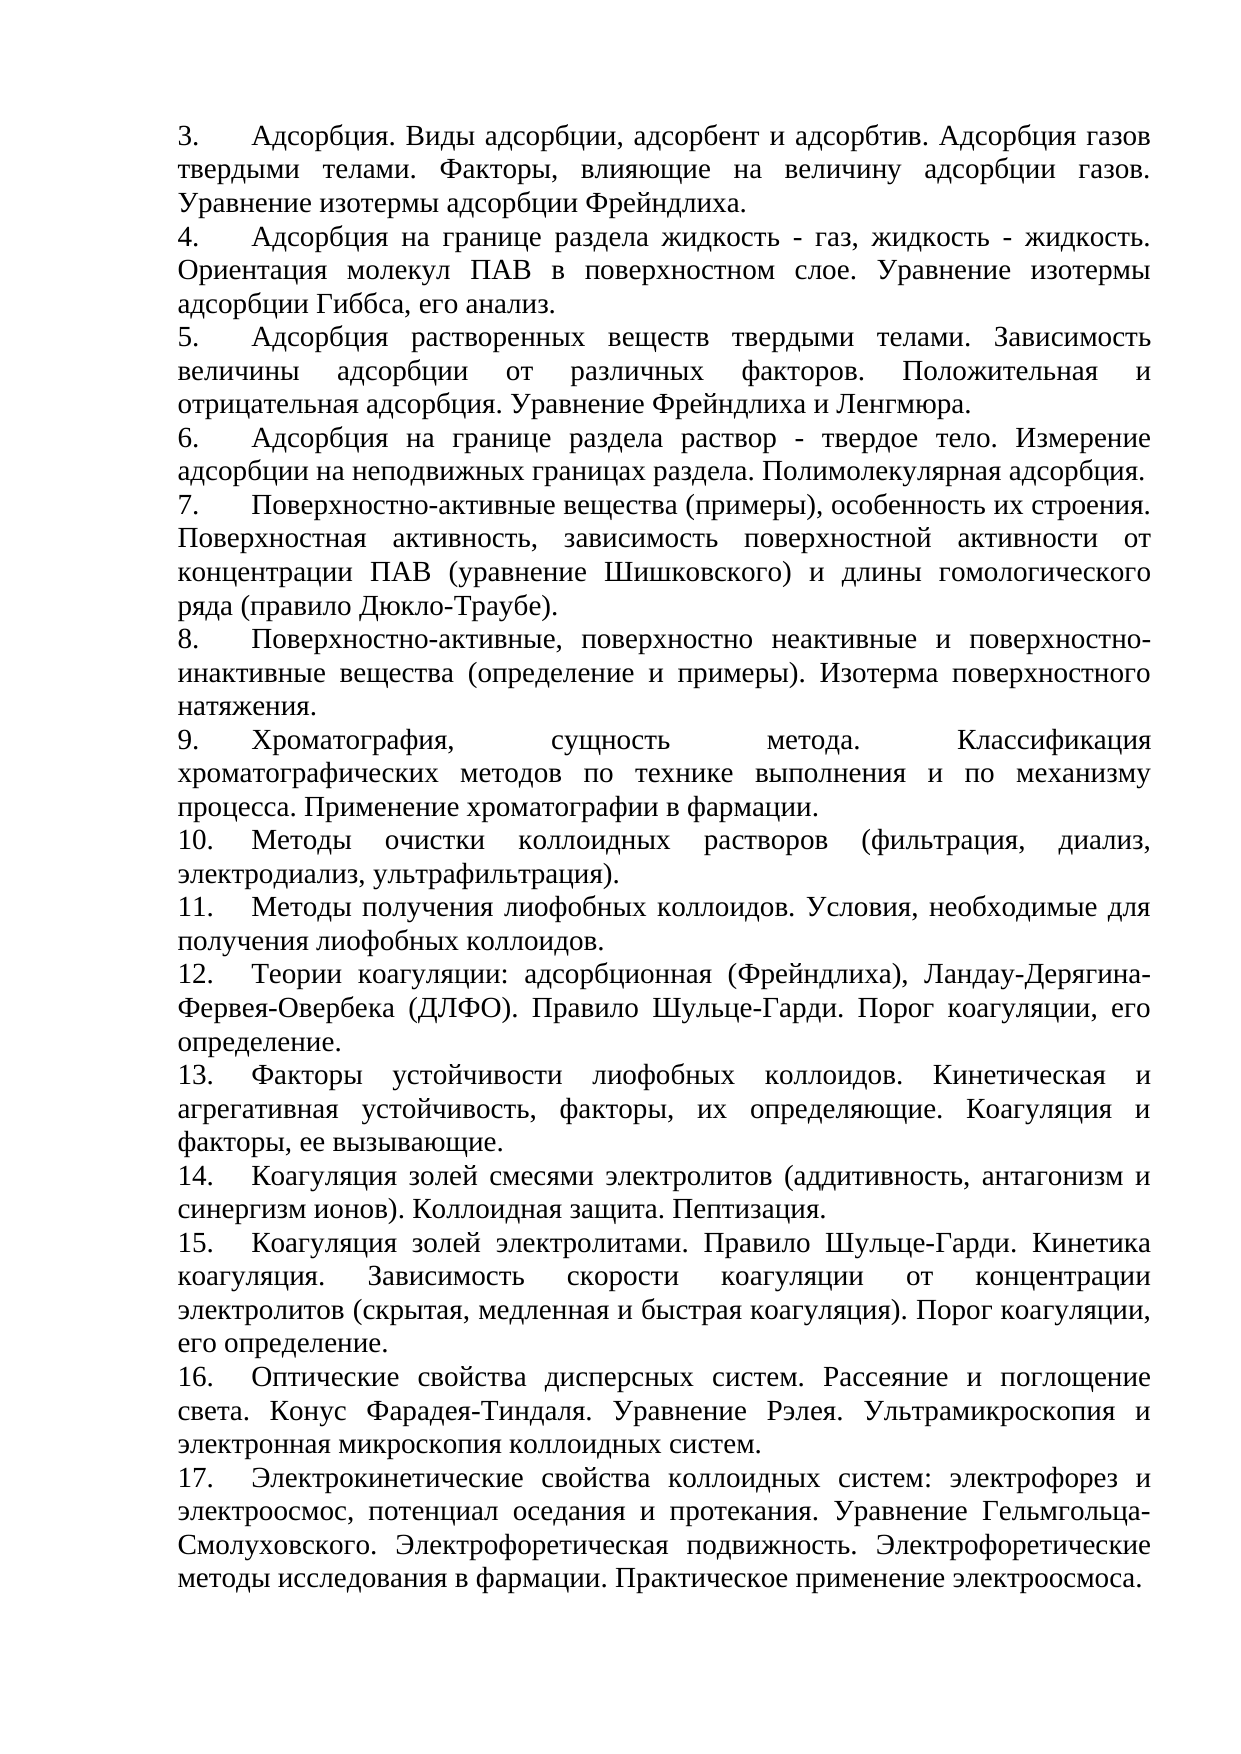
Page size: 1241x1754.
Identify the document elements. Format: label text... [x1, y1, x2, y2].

list Адсорбция на границе раздела жидкость - газ, жидкость - жидкость. Ориентация молекул ПАВ в поверхностном слое. Уравнение изотермы адсорбции Гиббса, его анализ. [177, 219, 1152, 319]
list Адсорбция растворенных веществ твердыми телами. Зависимость величины адсорбции от различных факторов. Положительная и отрицательная адсорбция. Уравнение Фрейндлиха и Ленгмюра. [177, 319, 1152, 420]
list Хроматография, сущность метода. Классификация хроматографических методов по технике выполнения и по механизму процесса. Применение хроматографии в фармации. [177, 722, 1152, 822]
list Коагуляция золей смесями электролитов (аддитивность, антагонизм и синергизм ионов). Коллоидная защита. Пептизация. [177, 1158, 1152, 1225]
list Адсорбция на границе раздела раствор - твердое тело. Измерение адсорбции на неподвижных границах раздела. Полимолекулярная адсорбция. [177, 420, 1152, 487]
list Методы очистки коллоидных растворов (фильтрация, диализ, электродиализ, ультрафильтрация). [177, 822, 1152, 889]
list Методы получения лиофобных коллоидов. Условия, необходимые для получения лиофобных коллоидов. [177, 889, 1152, 957]
list Поверхностно-активные, поверхностно неактивные и поверхностно-инактивные вещества (определение и примеры). Изотерма поверхностного натяжения. [177, 621, 1152, 722]
list Поверхностно-активные вещества (примеры), особенность их строения. Поверхностная активность, зависимость поверхностной активности от концентрации ПАВ (уравнение Шишковского) и длины гомологического ряда (правило Дюкло-Траубе). [177, 487, 1152, 621]
list Коагуляция золей электролитами. Правило Шульце-Гарди. Кинетика коагуляция. Зависимость скорости коагуляции от концентрации электролитов (скрытая, медленная и быстрая коагуляция). Порог коагуляции, его определение. [177, 1225, 1152, 1359]
list Адсорбция. Виды адсорбции, адсорбент и адсорбтив. Адсорбция газов твердыми телами. Факторы, влияющие на величину адсорбции газов. Уравнение изотермы адсорбции Фрейндлиха. [177, 118, 1152, 219]
list Теории коагуляции: адсорбционная (Фрейндлиха), Ландау-Дерягина-Фервея-Овербека (ДЛФО). Правило Шульце-Гарди. Порог коагуляции, его определение. [177, 957, 1152, 1057]
list Оптические свойства дисперсных систем. Рассеяние и поглощение света. Конус Фарадея-Тиндаля. Уравнение Рэлея. Ультрамикроскопия и электронная микроскопия коллоидных систем. [177, 1359, 1152, 1460]
list Факторы устойчивости лиофобных коллоидов. Кинетическая и агрегативная устойчивость, факторы, их определяющие. Коагуляция и факторы, ее вызывающие. [177, 1057, 1152, 1158]
list Электрокинетические свойства коллоидных систем: электрофорез и электроосмос, потенциал оседания и протекания. Уравнение Гельмгольца-Смолуховского. Электрофоретическая подвижность. Электрофоретические методы исследования в фармации. Практическое применение электроосмоса. [177, 1460, 1152, 1594]
